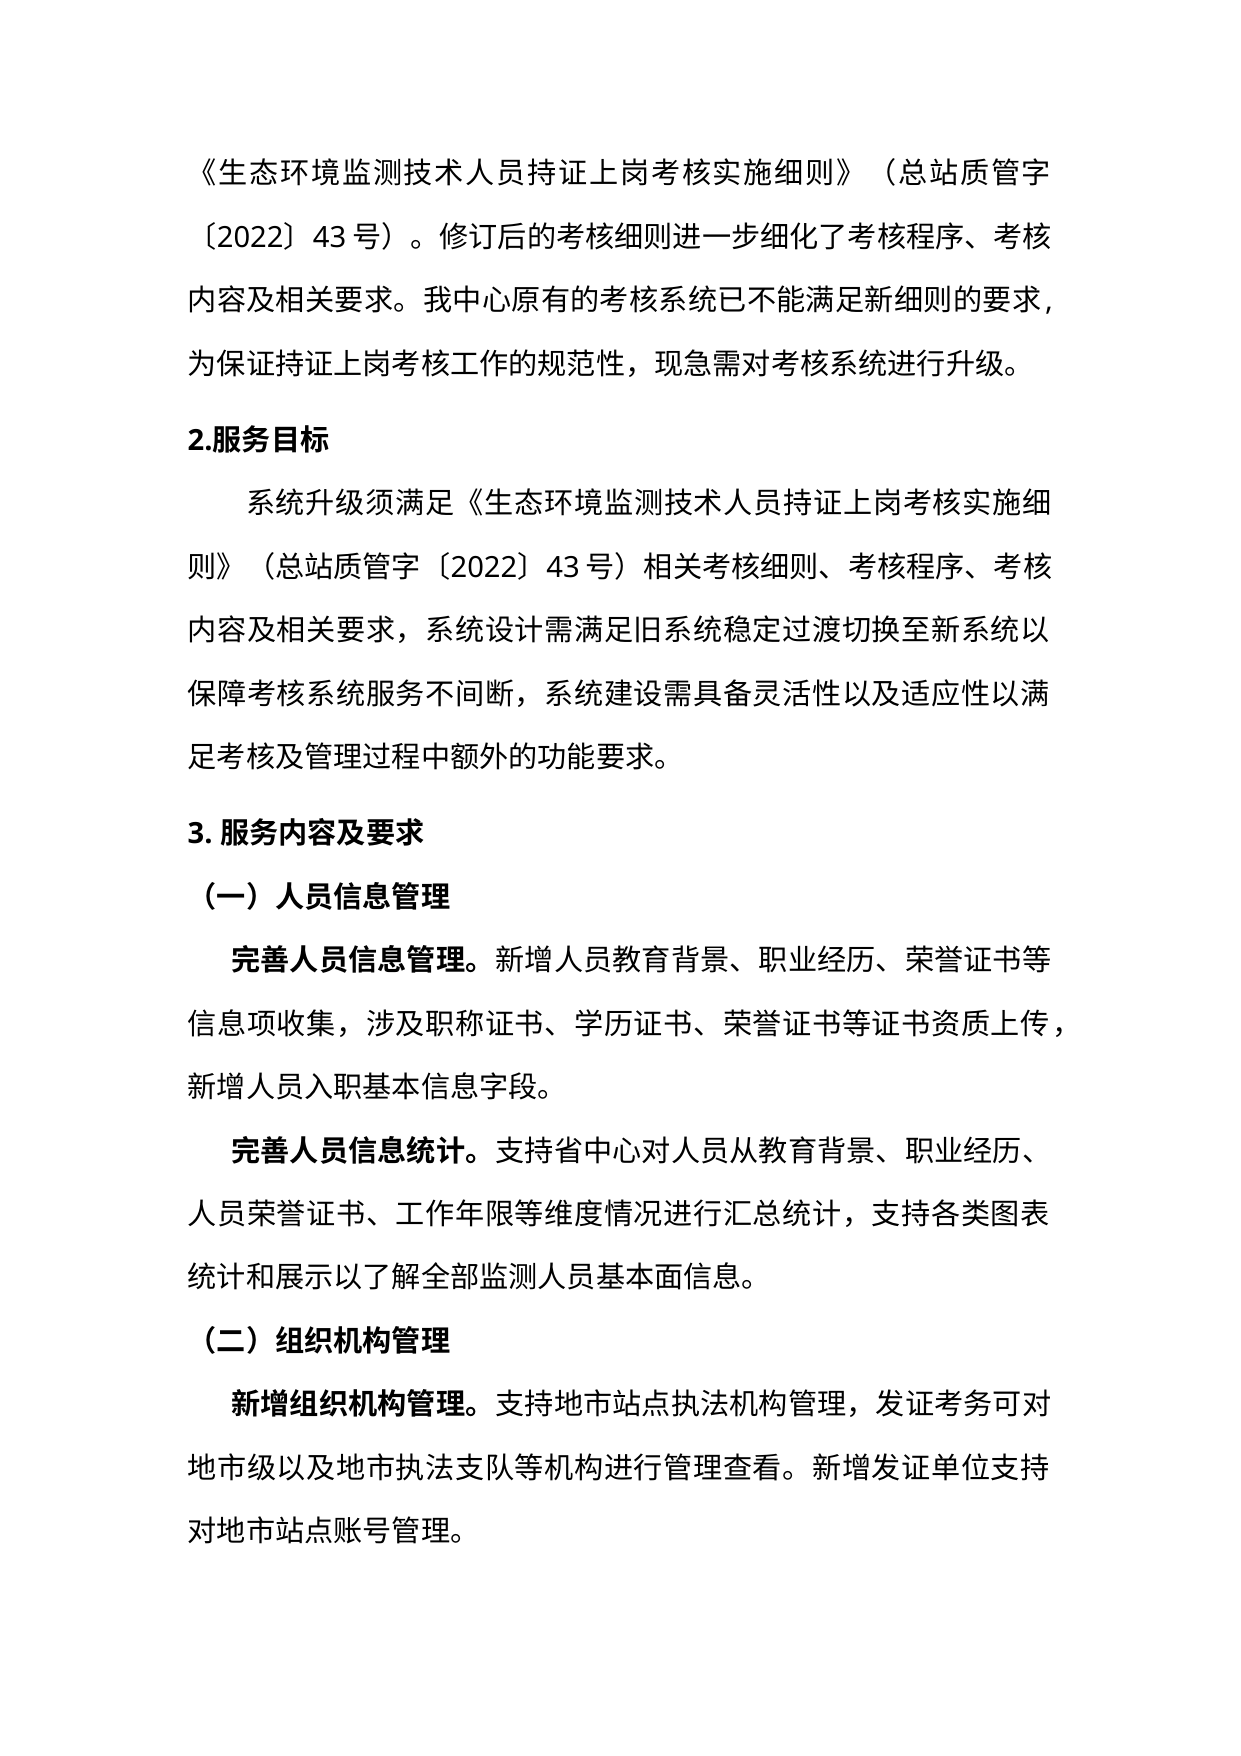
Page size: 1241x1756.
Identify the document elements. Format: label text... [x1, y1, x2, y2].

text （一）人员信息管理 [187, 873, 1053, 916]
text 新增组织机构管理。支持地市站点执法机构管理，发证考务可对地市级以及地市执法支队等机构进行管理查看。新增发证单位支持对地市站点账号管理。 [187, 1381, 1053, 1550]
text 完善人员信息统计。支持省中心对人员从教育背景、职业经历、人员荣誉证书、工作年限等维度情况进行汇总统计，支持各类图表统计和展示以了解全部监测人员基本面信息。 [187, 1127, 1053, 1296]
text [187, 150, 1053, 383]
subtitle 2.服务目标 [187, 416, 1053, 459]
text 系统升级须满足《生态环境监测技术人员持证上岗考核实施细则》（总站质管字〔2022〕43号）相关考核细则、考核程序、考核内容及相关要求，系统设计需满足旧系统稳定过渡切换至新系统以保障考核系统服务不间断，系统建设需具备灵活性以及适应性以满足考核及管理过程中额外的功能要求。 [187, 480, 1053, 776]
text （二）组织机构管理 [187, 1317, 1053, 1360]
text 完善人员信息管理。新增人员教育背景、职业经历、荣誉证书等信息项收集，涉及职称证书、学历证书、荣誉证书等证书资质上传，新增人员入职基本信息字段。 [187, 937, 1053, 1106]
subtitle 服务内容及要求 [187, 810, 1053, 852]
